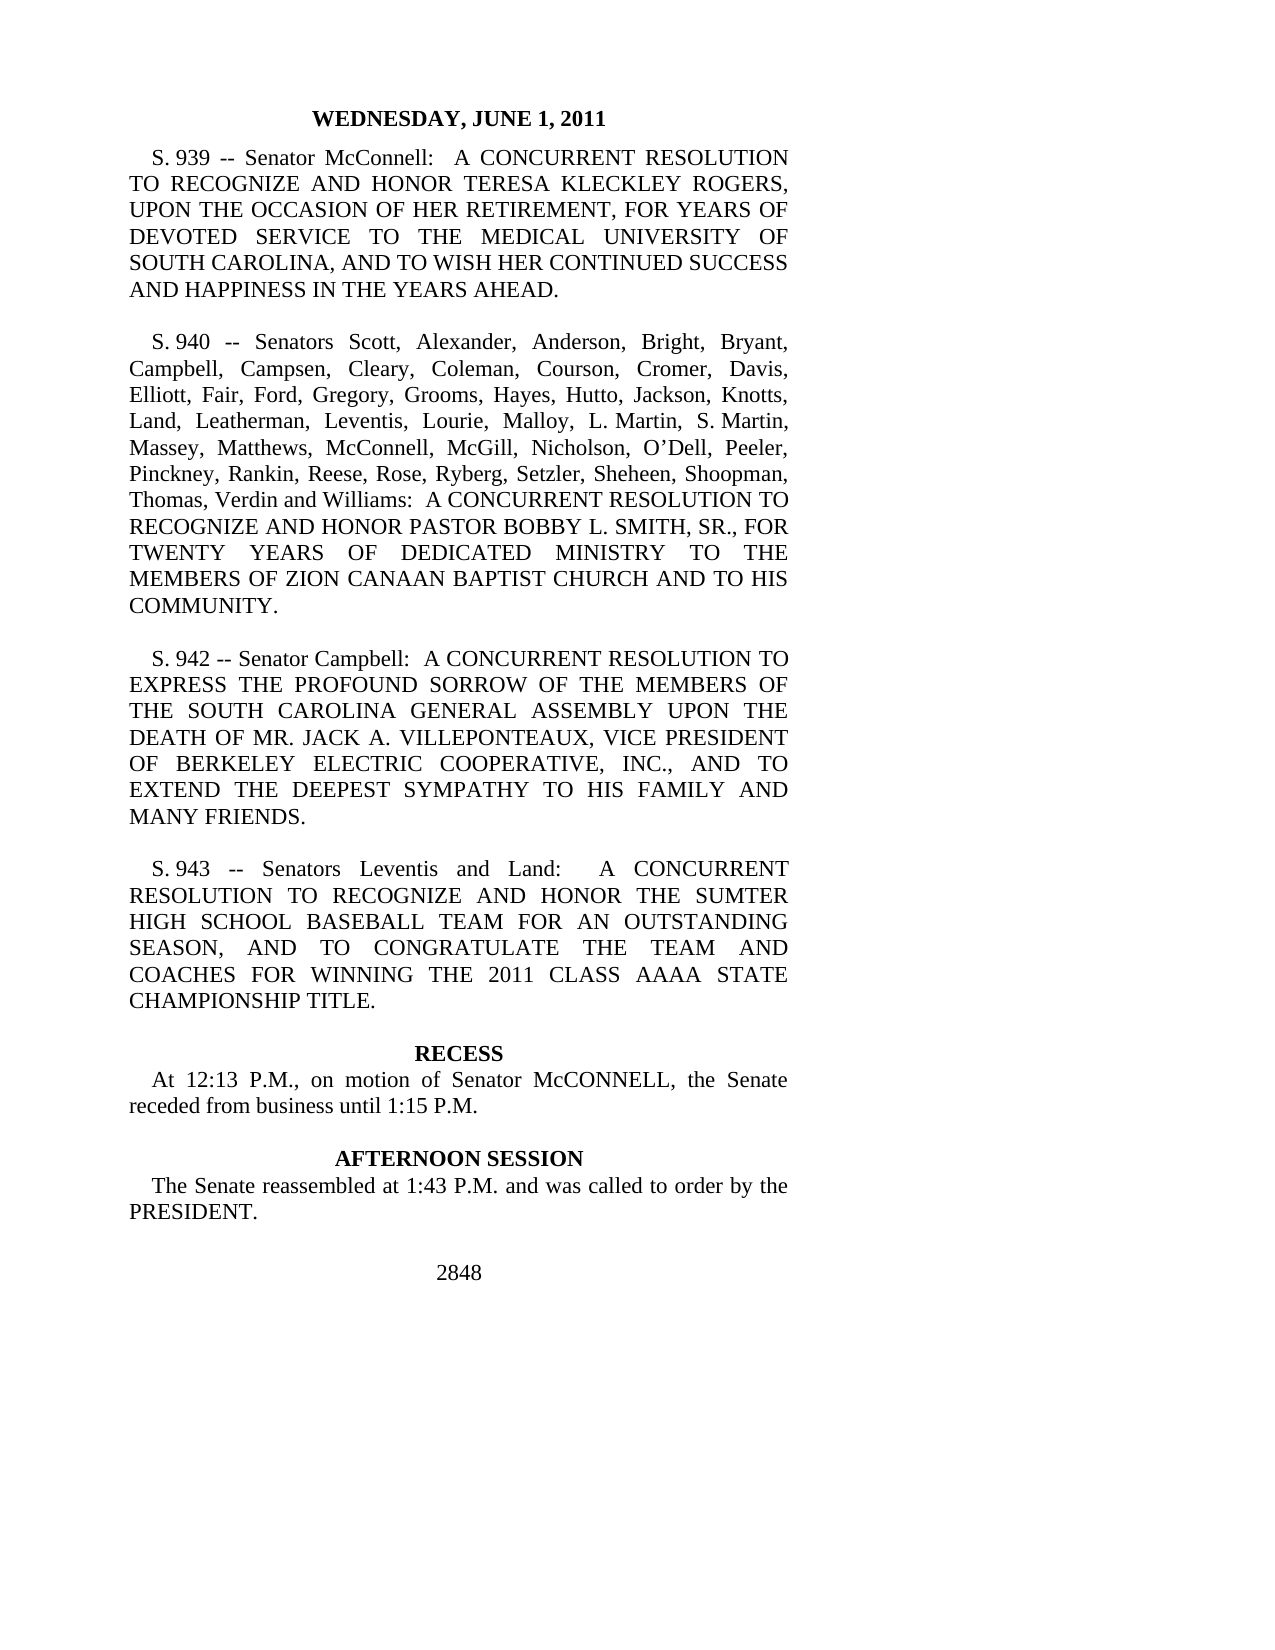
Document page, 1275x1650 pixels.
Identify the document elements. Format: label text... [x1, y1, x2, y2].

text AFTERNOON SESSION [129, 1145, 789, 1172]
text RECESS [129, 1040, 789, 1066]
text At 12:13 P.M., on motion of Senator McCONNELL, the Senate receded from business until 1:15 P.M. [129, 1066, 789, 1119]
text S. 940 -- Senators Scott, Alexander, Anderson, Bright, Bryant, Campbell, Campsen, Cleary, Coleman, Courson, Cromer, Davis, Elliott, Fair, Ford, Gregory, Grooms, Hayes, Hutto, Jackson, Knotts, Land, Leatherman, Leventis, Lourie, Malloy, L. Martin, S. Martin, Massey, Matthews, McConnell, McGill, Nicholson, O’Dell, Peeler, Pinckney, Rankin, Reese, Rose, Ryberg, Setzler, Sheheen, Shoopman, Thomas, Verdin and Williams: A CONCURRENT RESOLUTION TO RECOGNIZE AND HONOR PASTOR BOBBY L. SMITH, SR., FOR TWENTY YEARS OF DEDICATED MINISTRY TO THE MEMBERS OF ZION CANAAN BAPTIST CHURCH AND TO HIS COMMUNITY. [129, 328, 789, 618]
text S. 943 -- Senators Leventis and Land: A CONCURRENT RESOLUTION TO RECOGNIZE AND HONOR THE SUMTER HIGH SCHOOL BASEBALL TEAM FOR AN OUTSTANDING SEASON, AND TO CONGRATULATE THE TEAM AND COACHES FOR WINNING THE 2011 CLASS AAAA STATE CHAMPIONSHIP TITLE. [129, 855, 789, 1013]
text The Senate reassembled at 1:43 P.M. and was called to order by the PRESIDENT. [129, 1172, 789, 1224]
text S. 939 -- Senator McConnell: A CONCURRENT RESOLUTION TO RECOGNIZE AND HONOR TERESA KLECKLEY ROGERS, UPON THE OCCASION OF HER RETIREMENT, FOR YEARS OF DEVOTED SERVICE TO THE MEDICAL UNIVERSITY OF SOUTH CAROLINA, AND TO WISH HER CONTINUED SUCCESS AND HAPPINESS IN THE YEARS AHEAD. [129, 144, 789, 302]
text S. 942 -- Senator Campbell: A CONCURRENT RESOLUTION TO EXPRESS THE PROFOUND SORROW OF THE MEMBERS OF THE SOUTH CAROLINA GENERAL ASSEMBLY UPON THE DEATH OF MR. JACK A. VILLEPONTEAUX, VICE PRESIDENT OF BERKELEY ELECTRIC COOPERATIVE, INC., AND TO EXTEND THE DEEPEST SYMPATHY TO HIS FAMILY AND MANY FRIENDS. [129, 644, 789, 829]
